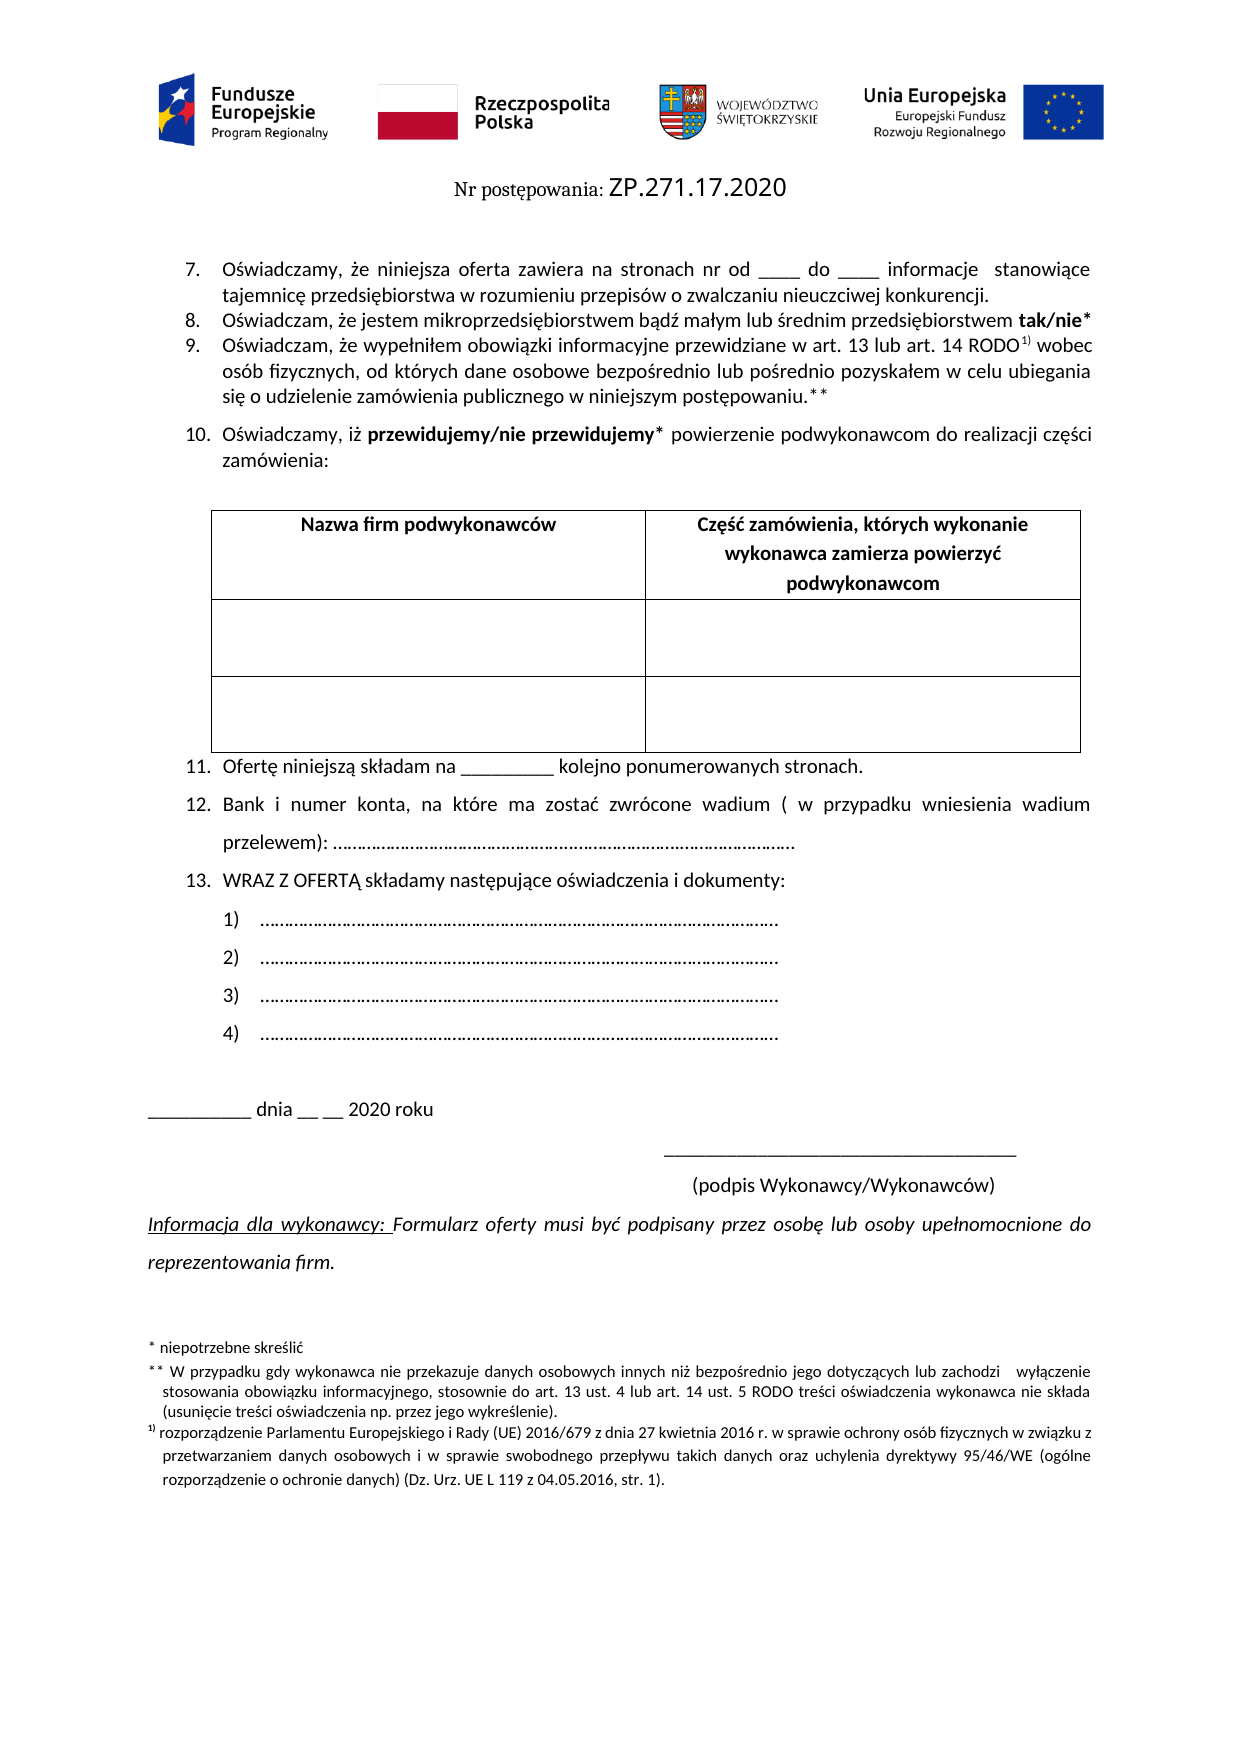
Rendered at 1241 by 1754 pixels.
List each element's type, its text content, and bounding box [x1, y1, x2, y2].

list Oświadczamy, że niniejsza oferta zawiera na stronach nr od ____ do ____ informacje stanowiące tajemnicę przedsiębiorstwa w rozumieniu przepisów o zwalczaniu nieuczciwej konkurencji. [185, 256, 1093, 307]
text Informacja dla wykonawcy: Formularz oferty musi być podpisany przez osobę lub osoby upełnomocnione do reprezentowania firm. [148, 1211, 1093, 1274]
list ……………………………………………………………………………………………… [223, 906, 1093, 931]
table_cell [212, 677, 645, 752]
list WRAZ Z OFERTĄ składamy następujące oświadczenia i dokumenty: [185, 868, 1093, 893]
picture [864, 73, 1104, 146]
table_cell [646, 677, 1080, 752]
table_cell [646, 600, 1080, 676]
list Oświadczam, że jestem mikroprzedsiębiorstwem bądź małym lub średnim przedsiębiorstwem tak/nie* [185, 307, 1093, 333]
list ……………………………………………………………………………………………… [223, 1020, 1093, 1046]
text __________ dnia __ __ 2020 roku [148, 1096, 1093, 1122]
list ……………………………………………………………………………………………… [223, 944, 1093, 969]
picture [377, 73, 610, 146]
text __________________________________ (podpis Wykonawcy/Wykonawców) [664, 1134, 1093, 1198]
list ** W przypadku gdy wykonawca nie przekazuje danych osobowych innych niż bezpośrednio jego dotyczących lub zachodzi wyłączenie stosowania obowiązku informacyjnego, stosownie do art. 13 ust. 4 lub art. 14 ust. 5 RODO treści oświadczenia wykonawca nie składa (usunięcie treści oświadczenia np. przez jego wykreślenie). [148, 1361, 1093, 1422]
list Oświadczam, że wypełniłem obowiązki informacyjne przewidziane w art. 13 lub art. 14 RODO1) wobec osób fizycznych, od których dane osobowe bezpośrednio lub pośrednio pozyskałem w celu ubiegania się o udzielenie zamówienia publicznego w niniejszym postępowaniu.** [185, 333, 1093, 409]
list 1) rozporządzenie Parlamentu Europejskiego i Rady (UE) 2016/679 z dnia 27 kwietnia 2016 r. w sprawie ochrony osób fizycznych w związku z przetwarzaniem danych osobowych i w sprawie swobodnego przepływu takich danych oraz uchylenia dyrektywy 95/46/WE (ogólne rozporządzenie o ochronie danych) (Dz. Urz. UE L 119 z 04.05.2016, str. 1). [148, 1422, 1093, 1489]
table_header Część zamówienia, których wykonanie wykonawca zamierza powierzyć podwykonawcom [646, 511, 1080, 599]
picture [158, 73, 328, 146]
list * niepotrzebne skreślić [148, 1338, 1093, 1358]
list Oświadczamy, iż przewidujemy/nie przewidujemy* powierzenie podwykonawcom do realizacji części zamówienia: [185, 421, 1093, 472]
list Ofertę niniejszą składam na _________ kolejno ponumerowanych stronach. [185, 753, 1093, 779]
table_cell [212, 600, 645, 676]
list Bank i numer konta, na które ma zostać zwrócone wadium ( w przypadku wniesienia wadium przelewem): …………………………………………..………………….…………………… [185, 791, 1093, 855]
list ……………………………………………………………………………………………… [223, 982, 1093, 1007]
table_header Nazwa firm podwykonawców [212, 511, 645, 599]
picture [659, 73, 818, 146]
